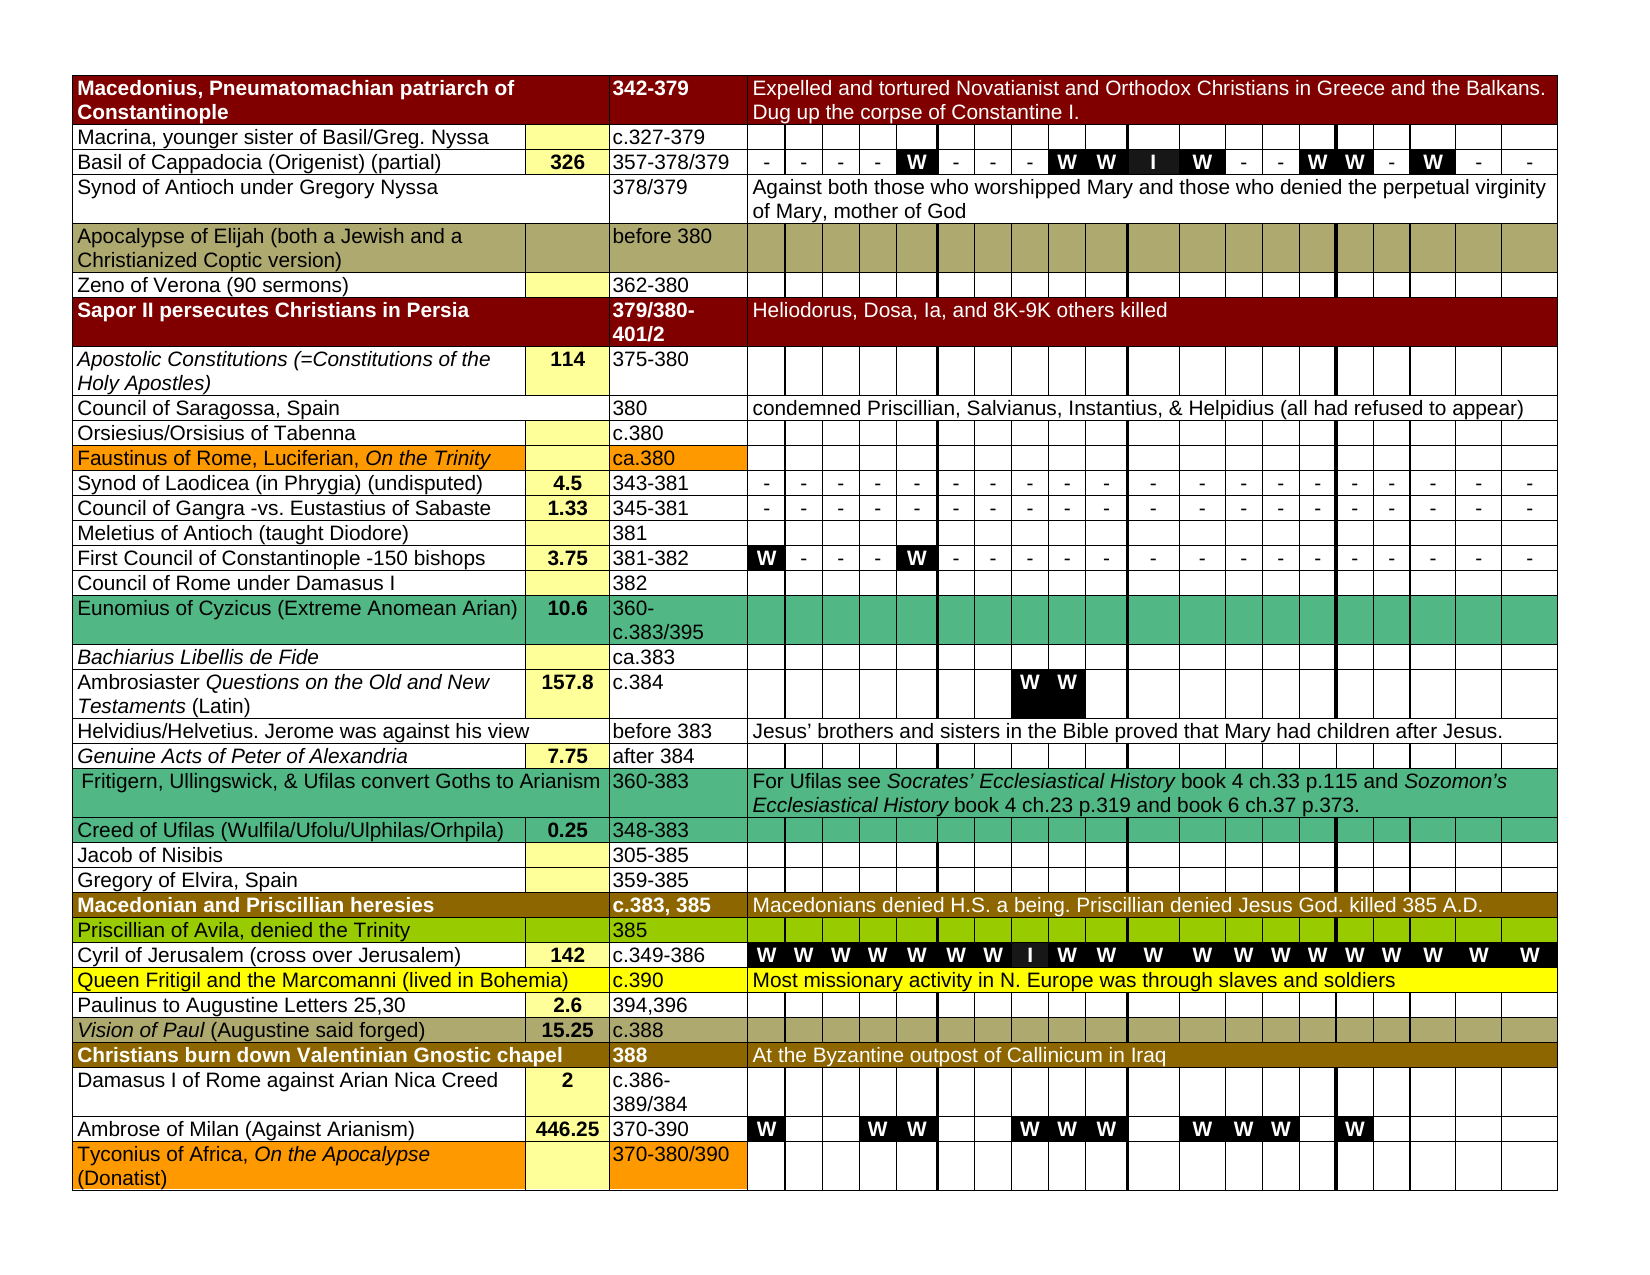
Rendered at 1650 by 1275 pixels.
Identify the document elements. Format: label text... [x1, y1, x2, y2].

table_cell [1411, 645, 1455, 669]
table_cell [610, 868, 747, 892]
table_cell [1226, 273, 1262, 297]
table_cell W [1049, 150, 1085, 174]
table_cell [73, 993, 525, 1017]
table_cell [823, 224, 859, 272]
table_cell - [1456, 150, 1501, 174]
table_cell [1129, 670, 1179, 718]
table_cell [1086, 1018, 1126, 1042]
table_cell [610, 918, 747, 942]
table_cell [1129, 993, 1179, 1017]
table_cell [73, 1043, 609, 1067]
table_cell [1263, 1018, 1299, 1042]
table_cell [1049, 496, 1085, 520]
table_cell [786, 125, 822, 149]
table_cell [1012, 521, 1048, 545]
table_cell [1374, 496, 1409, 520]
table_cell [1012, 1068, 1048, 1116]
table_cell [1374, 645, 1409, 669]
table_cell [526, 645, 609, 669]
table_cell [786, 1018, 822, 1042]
table_cell W [897, 150, 936, 174]
table_cell I [1129, 150, 1179, 174]
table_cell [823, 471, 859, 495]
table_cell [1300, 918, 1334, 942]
table_cell - [1374, 150, 1409, 174]
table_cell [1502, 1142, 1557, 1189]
table_cell [860, 421, 896, 445]
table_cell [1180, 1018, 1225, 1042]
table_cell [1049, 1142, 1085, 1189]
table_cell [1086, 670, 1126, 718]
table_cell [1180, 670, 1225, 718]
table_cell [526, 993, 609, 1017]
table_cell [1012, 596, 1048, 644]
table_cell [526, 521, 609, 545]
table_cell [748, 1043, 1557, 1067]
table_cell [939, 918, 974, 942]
table_cell [897, 125, 936, 149]
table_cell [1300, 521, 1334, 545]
table_cell before 380 [610, 224, 747, 272]
table_cell [1338, 273, 1373, 297]
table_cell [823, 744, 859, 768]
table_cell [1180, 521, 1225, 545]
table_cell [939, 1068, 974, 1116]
table_cell [526, 421, 609, 445]
table_cell [1502, 347, 1557, 395]
table_cell [823, 421, 859, 445]
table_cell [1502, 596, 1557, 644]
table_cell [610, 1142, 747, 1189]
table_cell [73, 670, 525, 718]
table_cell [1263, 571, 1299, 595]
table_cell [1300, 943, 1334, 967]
table_cell 378/379 [610, 175, 747, 223]
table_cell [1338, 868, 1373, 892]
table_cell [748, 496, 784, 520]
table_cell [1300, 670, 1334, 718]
table_cell 357-378/379 [610, 150, 747, 174]
table_cell Against both those who worshipped Mary and those who denied the perpetual virginity of Mary, mother of God [748, 175, 1557, 223]
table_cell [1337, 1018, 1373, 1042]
table_cell - [786, 471, 822, 495]
table_cell 326 [526, 150, 609, 174]
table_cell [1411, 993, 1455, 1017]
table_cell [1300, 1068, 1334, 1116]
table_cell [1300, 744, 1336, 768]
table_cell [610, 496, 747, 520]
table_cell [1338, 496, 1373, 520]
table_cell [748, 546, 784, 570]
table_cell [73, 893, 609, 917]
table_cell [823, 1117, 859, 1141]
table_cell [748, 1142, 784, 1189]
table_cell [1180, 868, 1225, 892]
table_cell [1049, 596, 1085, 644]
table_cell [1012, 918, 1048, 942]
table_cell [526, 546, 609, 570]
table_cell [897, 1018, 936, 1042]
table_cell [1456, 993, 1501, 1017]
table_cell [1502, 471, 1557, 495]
table_cell Orsiesius/Orsisius of Tabenna [73, 421, 525, 445]
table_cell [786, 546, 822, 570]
table_cell [1012, 273, 1048, 297]
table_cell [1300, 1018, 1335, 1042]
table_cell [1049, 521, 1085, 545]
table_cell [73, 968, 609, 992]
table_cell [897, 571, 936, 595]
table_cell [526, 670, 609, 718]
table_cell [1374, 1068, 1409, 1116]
table_cell [1049, 347, 1085, 395]
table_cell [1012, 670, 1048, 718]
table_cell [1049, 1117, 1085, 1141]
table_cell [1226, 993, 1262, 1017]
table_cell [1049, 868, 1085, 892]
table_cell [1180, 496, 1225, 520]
table_cell ca.380 [610, 446, 747, 470]
table_cell [1180, 421, 1225, 445]
table_cell [1263, 125, 1299, 149]
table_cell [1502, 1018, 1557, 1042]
table_cell [1456, 125, 1501, 149]
table_cell [786, 421, 822, 445]
table_cell [1049, 421, 1085, 445]
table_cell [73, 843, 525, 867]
table_cell [1502, 446, 1557, 470]
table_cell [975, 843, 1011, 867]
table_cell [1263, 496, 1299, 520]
table_cell Sapor II persecutes Christians in Persia [73, 298, 609, 346]
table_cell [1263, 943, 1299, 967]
table_cell [1086, 273, 1126, 297]
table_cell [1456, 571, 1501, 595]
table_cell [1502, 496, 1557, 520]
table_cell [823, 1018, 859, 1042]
table_cell - [975, 150, 1011, 174]
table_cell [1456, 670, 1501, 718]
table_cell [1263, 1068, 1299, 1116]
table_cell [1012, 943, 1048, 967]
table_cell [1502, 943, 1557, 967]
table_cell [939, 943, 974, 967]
table_cell [1300, 421, 1334, 445]
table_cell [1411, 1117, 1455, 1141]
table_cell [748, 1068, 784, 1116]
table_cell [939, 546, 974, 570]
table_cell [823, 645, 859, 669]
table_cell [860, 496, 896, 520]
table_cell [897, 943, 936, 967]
table_cell - [1226, 150, 1262, 174]
table_cell [1012, 446, 1048, 470]
table_cell [1086, 421, 1126, 445]
table_cell Apostolic Constitutions (=Constitutions of the Holy Apostles) [73, 347, 525, 395]
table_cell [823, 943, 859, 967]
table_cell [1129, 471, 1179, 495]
table_cell [897, 273, 936, 297]
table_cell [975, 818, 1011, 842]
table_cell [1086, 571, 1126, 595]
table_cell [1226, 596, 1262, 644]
table_cell 343-381 [610, 471, 747, 495]
table_cell Expelled and tortured Novatianist and Orthodox Christians in and the Balkans. Dug up the corpse of I. [748, 76, 1557, 124]
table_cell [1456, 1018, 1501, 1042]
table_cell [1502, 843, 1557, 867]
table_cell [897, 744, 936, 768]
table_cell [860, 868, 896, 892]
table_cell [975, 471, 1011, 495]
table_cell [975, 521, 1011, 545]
table_cell 380 [610, 396, 747, 420]
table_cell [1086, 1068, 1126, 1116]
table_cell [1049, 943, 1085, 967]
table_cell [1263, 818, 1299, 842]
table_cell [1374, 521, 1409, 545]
table_cell Basil of Cappadocia (Origenist) (partial) [73, 150, 525, 174]
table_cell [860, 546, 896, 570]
table_cell [748, 273, 784, 297]
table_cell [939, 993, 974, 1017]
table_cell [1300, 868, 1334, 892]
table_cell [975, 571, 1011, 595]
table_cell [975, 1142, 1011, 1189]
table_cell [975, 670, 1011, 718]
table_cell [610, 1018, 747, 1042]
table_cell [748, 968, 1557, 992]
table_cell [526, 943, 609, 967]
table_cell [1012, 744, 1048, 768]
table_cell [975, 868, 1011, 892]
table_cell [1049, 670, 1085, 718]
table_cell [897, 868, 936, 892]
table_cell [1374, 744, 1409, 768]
table_cell - [939, 150, 974, 174]
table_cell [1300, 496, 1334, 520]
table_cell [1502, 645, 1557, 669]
table_cell [1338, 347, 1373, 395]
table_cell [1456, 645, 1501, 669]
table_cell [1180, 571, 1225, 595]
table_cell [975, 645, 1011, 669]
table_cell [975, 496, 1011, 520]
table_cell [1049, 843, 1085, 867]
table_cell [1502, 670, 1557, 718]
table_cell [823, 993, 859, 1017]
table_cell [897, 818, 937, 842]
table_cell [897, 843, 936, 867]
table_cell [1263, 273, 1299, 297]
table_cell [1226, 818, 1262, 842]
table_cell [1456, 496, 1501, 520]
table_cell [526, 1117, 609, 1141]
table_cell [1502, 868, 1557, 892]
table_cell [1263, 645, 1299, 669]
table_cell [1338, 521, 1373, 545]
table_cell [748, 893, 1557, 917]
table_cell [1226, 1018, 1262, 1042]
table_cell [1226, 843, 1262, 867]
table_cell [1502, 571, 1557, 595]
table_cell [897, 224, 936, 272]
table_cell 362-380 [610, 273, 747, 297]
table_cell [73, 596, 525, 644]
table_cell Council of Saragossa, Spain [73, 396, 609, 420]
table_cell [975, 347, 1011, 395]
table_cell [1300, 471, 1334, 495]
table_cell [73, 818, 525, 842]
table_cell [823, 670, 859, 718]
table_cell [748, 224, 784, 272]
table_cell [1263, 421, 1299, 445]
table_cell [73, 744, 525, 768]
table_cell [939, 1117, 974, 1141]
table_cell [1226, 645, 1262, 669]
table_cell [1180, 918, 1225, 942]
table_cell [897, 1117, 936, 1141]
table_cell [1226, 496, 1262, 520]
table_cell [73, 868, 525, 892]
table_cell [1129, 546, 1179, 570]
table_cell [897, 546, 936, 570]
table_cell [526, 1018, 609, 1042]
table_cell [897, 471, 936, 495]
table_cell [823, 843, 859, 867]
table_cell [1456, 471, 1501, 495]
table_cell [1456, 446, 1501, 470]
table_cell [1129, 347, 1179, 395]
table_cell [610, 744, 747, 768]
table_cell [748, 347, 784, 395]
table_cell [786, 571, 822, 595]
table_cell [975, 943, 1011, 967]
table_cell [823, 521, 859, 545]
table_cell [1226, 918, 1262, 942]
table_cell - [786, 150, 822, 174]
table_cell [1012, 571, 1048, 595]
table_cell [526, 224, 609, 272]
table_cell - [1012, 150, 1048, 174]
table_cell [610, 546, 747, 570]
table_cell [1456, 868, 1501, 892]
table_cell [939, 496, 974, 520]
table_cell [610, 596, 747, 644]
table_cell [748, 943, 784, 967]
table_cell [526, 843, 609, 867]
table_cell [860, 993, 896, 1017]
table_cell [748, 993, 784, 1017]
table_cell [860, 347, 896, 395]
table_cell [1374, 224, 1409, 272]
table_cell 342-379 [610, 76, 747, 124]
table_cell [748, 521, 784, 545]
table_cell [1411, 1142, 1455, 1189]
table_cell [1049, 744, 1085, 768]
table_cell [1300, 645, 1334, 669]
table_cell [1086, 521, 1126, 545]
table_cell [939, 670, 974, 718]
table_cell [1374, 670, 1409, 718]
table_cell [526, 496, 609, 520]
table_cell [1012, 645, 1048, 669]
table_cell [897, 421, 936, 445]
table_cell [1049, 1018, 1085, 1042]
table_cell - [823, 150, 859, 174]
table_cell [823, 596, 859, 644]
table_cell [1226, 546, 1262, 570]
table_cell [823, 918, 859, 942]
table_cell [1012, 224, 1048, 272]
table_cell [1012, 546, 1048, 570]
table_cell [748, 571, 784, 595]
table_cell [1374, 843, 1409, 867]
table_cell [1502, 125, 1557, 149]
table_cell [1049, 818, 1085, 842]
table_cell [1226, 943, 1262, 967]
table_cell [1374, 446, 1409, 470]
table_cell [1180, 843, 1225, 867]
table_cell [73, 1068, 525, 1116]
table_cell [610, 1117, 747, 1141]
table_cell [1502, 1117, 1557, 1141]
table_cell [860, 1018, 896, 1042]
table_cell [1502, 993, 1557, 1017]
table_cell [786, 273, 822, 297]
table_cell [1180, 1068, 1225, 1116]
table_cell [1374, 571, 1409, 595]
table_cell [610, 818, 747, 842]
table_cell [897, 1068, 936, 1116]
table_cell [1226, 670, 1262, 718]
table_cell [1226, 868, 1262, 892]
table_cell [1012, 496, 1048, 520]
table_cell [975, 273, 1011, 297]
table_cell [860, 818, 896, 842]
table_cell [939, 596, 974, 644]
table_cell [1456, 224, 1501, 272]
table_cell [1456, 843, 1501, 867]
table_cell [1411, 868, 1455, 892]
table_cell Synod of (in ) (undisputed) [73, 471, 525, 495]
table_cell [1338, 224, 1373, 272]
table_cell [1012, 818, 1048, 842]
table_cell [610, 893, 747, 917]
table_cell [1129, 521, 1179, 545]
table_cell [939, 273, 974, 297]
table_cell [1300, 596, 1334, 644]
table_cell [1263, 224, 1299, 272]
table_cell [526, 446, 609, 470]
table_cell [860, 273, 896, 297]
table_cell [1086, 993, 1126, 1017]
table_cell [860, 125, 896, 149]
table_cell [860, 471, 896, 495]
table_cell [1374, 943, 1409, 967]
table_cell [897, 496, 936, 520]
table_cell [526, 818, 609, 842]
table_cell 379/380-401/2 [610, 298, 747, 346]
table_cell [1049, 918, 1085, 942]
table_cell W [1411, 150, 1455, 174]
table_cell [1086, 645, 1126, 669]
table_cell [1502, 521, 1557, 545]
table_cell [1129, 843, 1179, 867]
table_cell c.380 [610, 421, 747, 445]
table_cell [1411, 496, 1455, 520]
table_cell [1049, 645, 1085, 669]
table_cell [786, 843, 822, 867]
table_cell - [1502, 150, 1557, 174]
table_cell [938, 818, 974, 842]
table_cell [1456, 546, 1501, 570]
table_cell W [1180, 150, 1225, 174]
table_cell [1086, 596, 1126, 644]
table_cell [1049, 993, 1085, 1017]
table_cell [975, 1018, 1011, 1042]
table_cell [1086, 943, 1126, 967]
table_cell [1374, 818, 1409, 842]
table_cell [1129, 421, 1179, 445]
table_cell [748, 446, 784, 470]
table_cell W [1086, 150, 1126, 174]
table_cell Macedonius, Pneumatomachian patriarch of Constantinople [73, 76, 609, 124]
table_cell W [1300, 150, 1334, 174]
table_cell Apocalypse of Elijah (both a Jewish and a Christianized Coptic version) [73, 224, 525, 272]
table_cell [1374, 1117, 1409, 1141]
table_cell [1012, 125, 1048, 149]
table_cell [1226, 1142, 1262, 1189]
table_cell [823, 273, 859, 297]
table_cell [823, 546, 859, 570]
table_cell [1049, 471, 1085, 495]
table_cell [1300, 347, 1334, 395]
table_cell [1456, 421, 1501, 445]
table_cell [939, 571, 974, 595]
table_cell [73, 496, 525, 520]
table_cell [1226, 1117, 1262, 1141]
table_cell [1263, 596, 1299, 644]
table_cell [1180, 446, 1225, 470]
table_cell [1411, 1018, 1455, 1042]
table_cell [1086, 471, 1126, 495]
table_cell [786, 347, 822, 395]
table_cell [823, 347, 859, 395]
table_cell W [1338, 150, 1373, 174]
table_cell [860, 446, 896, 470]
table_cell [1226, 446, 1262, 470]
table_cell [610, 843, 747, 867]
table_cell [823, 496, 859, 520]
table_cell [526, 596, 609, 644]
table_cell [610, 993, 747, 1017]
table_cell [1226, 347, 1262, 395]
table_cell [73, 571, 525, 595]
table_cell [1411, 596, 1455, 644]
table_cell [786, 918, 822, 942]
table_cell [1374, 273, 1409, 297]
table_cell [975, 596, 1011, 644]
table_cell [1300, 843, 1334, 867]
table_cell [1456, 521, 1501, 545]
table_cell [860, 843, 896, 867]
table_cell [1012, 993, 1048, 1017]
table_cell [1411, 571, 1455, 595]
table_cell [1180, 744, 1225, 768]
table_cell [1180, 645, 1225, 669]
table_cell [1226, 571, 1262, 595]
table_cell Heliodorus, , and 8K-9K others killed [748, 298, 1557, 346]
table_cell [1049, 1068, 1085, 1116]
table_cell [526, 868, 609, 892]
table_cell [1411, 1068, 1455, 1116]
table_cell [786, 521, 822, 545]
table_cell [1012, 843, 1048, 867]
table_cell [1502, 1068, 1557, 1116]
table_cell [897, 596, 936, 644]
table_cell [939, 125, 974, 149]
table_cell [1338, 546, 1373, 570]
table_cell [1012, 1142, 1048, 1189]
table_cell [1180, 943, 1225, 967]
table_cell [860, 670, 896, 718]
table_cell [1502, 273, 1557, 297]
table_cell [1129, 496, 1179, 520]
table_cell [1300, 273, 1334, 297]
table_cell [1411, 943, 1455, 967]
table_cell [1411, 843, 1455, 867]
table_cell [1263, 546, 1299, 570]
table_cell [748, 125, 784, 149]
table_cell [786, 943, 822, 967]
table_cell [1226, 421, 1262, 445]
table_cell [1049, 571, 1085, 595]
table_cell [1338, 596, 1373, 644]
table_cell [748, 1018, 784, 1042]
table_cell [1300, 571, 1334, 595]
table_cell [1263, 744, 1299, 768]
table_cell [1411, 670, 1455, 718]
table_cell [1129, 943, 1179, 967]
table_cell [1374, 125, 1409, 149]
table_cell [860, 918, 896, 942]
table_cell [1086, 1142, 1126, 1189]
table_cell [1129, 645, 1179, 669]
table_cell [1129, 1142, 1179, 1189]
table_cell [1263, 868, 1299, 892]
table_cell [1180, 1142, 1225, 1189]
table_cell [1456, 273, 1501, 297]
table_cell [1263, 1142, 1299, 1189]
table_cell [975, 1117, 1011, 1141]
table_cell [786, 224, 822, 272]
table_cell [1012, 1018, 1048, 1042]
table_cell [939, 421, 974, 445]
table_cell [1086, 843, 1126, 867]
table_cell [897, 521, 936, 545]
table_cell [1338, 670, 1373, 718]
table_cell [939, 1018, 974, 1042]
table_cell [1049, 446, 1085, 470]
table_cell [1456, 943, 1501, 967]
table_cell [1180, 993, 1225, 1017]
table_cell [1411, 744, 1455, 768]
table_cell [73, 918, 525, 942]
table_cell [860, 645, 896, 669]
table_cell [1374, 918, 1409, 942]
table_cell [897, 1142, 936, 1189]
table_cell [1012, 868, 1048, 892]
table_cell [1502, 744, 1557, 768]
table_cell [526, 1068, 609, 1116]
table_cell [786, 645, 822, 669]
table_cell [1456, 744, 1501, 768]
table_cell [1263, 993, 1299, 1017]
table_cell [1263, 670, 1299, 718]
table_cell condemned Priscillian, Salvianus, Instantius, & Helpidius (all had refused to appear) [748, 396, 1557, 420]
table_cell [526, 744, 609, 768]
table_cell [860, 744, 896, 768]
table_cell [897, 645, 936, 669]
table_cell [1180, 224, 1225, 272]
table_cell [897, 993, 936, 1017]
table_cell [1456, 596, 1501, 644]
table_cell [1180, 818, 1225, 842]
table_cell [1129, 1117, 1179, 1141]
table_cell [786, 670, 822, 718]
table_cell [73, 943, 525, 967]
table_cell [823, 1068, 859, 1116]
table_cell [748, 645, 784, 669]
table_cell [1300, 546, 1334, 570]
table_cell [1338, 421, 1373, 445]
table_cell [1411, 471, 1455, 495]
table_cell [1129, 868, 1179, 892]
table_cell - [1263, 150, 1299, 174]
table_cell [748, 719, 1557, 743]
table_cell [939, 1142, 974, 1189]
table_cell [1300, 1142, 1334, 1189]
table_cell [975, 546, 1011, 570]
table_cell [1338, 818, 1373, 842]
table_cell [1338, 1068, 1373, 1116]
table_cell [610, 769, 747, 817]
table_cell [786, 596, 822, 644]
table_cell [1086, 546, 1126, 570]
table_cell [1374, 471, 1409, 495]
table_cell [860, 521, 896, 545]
table_cell [1263, 347, 1299, 395]
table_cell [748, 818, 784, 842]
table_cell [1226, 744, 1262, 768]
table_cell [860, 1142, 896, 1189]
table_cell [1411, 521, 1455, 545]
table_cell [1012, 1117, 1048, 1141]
table_cell [1226, 224, 1262, 272]
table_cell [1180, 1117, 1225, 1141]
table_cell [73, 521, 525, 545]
table_cell [1226, 125, 1262, 149]
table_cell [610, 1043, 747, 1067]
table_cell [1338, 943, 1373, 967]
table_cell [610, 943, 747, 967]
table_cell Macrina, younger sister of Basil/Greg. Nyssa [73, 125, 525, 149]
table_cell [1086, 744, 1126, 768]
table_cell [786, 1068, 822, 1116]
table_cell [1180, 273, 1225, 297]
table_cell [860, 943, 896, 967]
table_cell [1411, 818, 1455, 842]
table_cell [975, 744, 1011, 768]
table_cell [823, 446, 859, 470]
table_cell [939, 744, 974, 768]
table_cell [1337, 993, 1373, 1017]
table_cell [1300, 125, 1334, 149]
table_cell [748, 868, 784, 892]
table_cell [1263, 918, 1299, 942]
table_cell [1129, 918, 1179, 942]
table_cell 114 [526, 347, 609, 395]
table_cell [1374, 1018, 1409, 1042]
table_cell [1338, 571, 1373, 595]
table_cell 4.5 [526, 471, 609, 495]
table_cell [1338, 125, 1373, 149]
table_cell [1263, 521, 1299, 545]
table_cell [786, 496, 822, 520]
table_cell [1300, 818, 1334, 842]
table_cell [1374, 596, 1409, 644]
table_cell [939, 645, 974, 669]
table_cell [1180, 347, 1225, 395]
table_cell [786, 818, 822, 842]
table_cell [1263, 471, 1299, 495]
table_cell [1374, 347, 1409, 395]
table_cell [1300, 446, 1334, 470]
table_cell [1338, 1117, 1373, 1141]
table_cell [897, 347, 936, 395]
table_cell [1456, 347, 1501, 395]
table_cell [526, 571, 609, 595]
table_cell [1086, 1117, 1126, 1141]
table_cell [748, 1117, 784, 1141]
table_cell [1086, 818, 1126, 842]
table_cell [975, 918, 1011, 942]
table_cell [1049, 224, 1085, 272]
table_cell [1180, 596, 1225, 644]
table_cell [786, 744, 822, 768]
table_cell [1129, 446, 1179, 470]
table_cell [1300, 224, 1334, 272]
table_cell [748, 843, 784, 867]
table_cell [1129, 125, 1179, 149]
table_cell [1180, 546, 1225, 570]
table_cell [1129, 224, 1179, 272]
table_cell [975, 446, 1011, 470]
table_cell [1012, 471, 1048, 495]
table_cell [823, 125, 859, 149]
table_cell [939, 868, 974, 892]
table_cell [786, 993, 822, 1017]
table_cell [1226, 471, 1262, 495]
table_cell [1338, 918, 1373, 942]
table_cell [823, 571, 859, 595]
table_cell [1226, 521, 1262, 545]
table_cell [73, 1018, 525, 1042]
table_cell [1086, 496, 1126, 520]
table_cell [1263, 446, 1299, 470]
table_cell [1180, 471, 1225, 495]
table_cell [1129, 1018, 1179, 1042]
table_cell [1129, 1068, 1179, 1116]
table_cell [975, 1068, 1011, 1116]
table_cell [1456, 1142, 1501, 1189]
table_cell [1411, 125, 1455, 149]
table_cell - [748, 150, 784, 174]
table_cell [1374, 421, 1409, 445]
table_cell [1049, 273, 1085, 297]
table_cell [1411, 421, 1455, 445]
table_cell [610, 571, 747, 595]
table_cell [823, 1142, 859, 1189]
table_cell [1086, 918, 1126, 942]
table_cell [1411, 273, 1455, 297]
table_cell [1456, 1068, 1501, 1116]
table_cell [1129, 273, 1179, 297]
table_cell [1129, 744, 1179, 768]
table_cell [1049, 125, 1085, 149]
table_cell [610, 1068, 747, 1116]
table_cell [526, 125, 609, 149]
table_cell [526, 273, 609, 297]
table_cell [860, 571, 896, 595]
table_cell [1086, 347, 1126, 395]
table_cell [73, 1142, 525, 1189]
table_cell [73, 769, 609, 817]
table_cell 375-380 [610, 347, 747, 395]
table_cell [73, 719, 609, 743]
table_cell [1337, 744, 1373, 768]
table_cell - [748, 471, 784, 495]
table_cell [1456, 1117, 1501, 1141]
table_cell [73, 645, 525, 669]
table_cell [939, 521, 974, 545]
table_cell [939, 446, 974, 470]
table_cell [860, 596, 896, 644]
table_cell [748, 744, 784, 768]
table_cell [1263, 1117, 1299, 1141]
table_cell [1086, 125, 1126, 149]
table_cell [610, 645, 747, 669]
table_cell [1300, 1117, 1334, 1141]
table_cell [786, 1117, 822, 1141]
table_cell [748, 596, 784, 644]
table_cell - [860, 150, 896, 174]
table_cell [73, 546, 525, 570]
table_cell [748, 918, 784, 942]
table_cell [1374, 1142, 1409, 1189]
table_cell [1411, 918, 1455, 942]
table_cell [897, 446, 936, 470]
table_cell [786, 446, 822, 470]
table_cell [1012, 421, 1048, 445]
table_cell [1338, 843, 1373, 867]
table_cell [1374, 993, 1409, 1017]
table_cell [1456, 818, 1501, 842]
table_cell [975, 224, 1011, 272]
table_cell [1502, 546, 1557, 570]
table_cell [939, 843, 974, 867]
table_cell [1502, 421, 1557, 445]
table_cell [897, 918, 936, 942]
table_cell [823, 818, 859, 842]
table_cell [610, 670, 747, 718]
table_cell [939, 224, 974, 272]
table_cell [939, 347, 974, 395]
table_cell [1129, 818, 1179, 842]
table_cell [975, 421, 1011, 445]
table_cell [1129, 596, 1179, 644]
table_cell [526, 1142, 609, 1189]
table_cell [748, 421, 784, 445]
table_cell [1180, 125, 1225, 149]
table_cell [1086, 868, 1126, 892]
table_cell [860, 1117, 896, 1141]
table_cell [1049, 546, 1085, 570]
table_cell [1086, 224, 1126, 272]
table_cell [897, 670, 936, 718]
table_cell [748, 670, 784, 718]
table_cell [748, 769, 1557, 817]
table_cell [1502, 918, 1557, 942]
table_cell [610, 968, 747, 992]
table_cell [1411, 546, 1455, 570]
table_cell [1086, 446, 1126, 470]
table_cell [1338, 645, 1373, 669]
table_cell [860, 224, 896, 272]
table_cell Zeno of Verona (90 sermons) [73, 273, 525, 297]
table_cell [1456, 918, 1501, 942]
table_cell Synod of Antioch under Gregory Nyssa [73, 175, 609, 223]
table_cell c.327-379 [610, 125, 747, 149]
table_cell [1502, 224, 1557, 272]
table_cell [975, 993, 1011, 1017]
table_cell [975, 125, 1011, 149]
table_cell Faustinus of , Luciferian, On the Trinity [73, 446, 525, 470]
table_cell [1411, 347, 1455, 395]
table_cell [1411, 224, 1455, 272]
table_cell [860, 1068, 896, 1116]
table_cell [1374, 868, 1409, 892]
table_cell [1012, 347, 1048, 395]
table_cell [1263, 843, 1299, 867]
table_cell [1411, 446, 1455, 470]
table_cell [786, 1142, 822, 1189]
table_cell [1338, 446, 1373, 470]
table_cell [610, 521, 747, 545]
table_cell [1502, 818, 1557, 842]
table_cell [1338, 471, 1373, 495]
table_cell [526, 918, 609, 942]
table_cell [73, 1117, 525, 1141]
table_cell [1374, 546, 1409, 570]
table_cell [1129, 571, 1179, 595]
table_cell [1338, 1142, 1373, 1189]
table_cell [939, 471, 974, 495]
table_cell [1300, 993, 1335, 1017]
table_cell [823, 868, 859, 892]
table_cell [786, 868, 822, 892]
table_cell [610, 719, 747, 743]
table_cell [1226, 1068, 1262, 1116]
